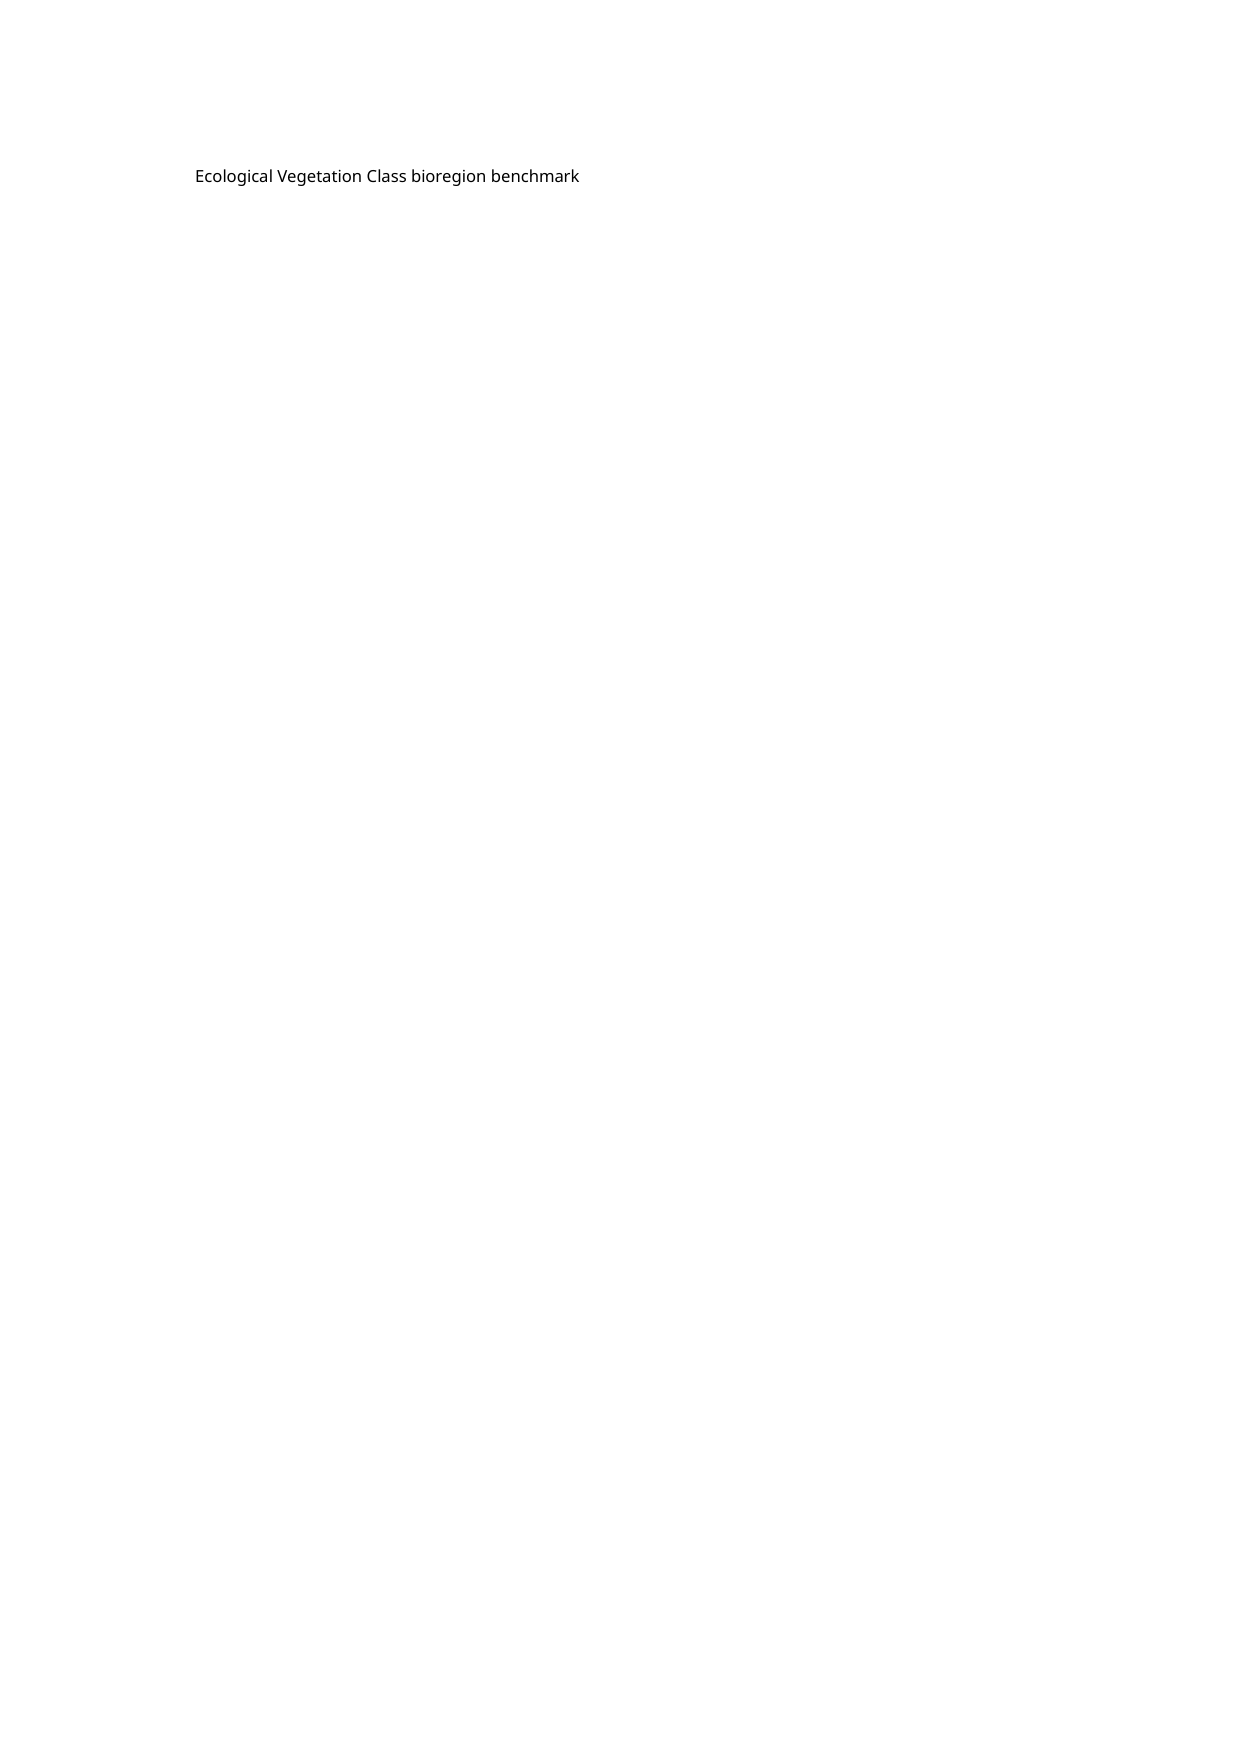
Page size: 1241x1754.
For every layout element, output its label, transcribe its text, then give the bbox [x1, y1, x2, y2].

text Ecological Vegetation Class bioregion benchmark [195, 164, 1211, 187]
